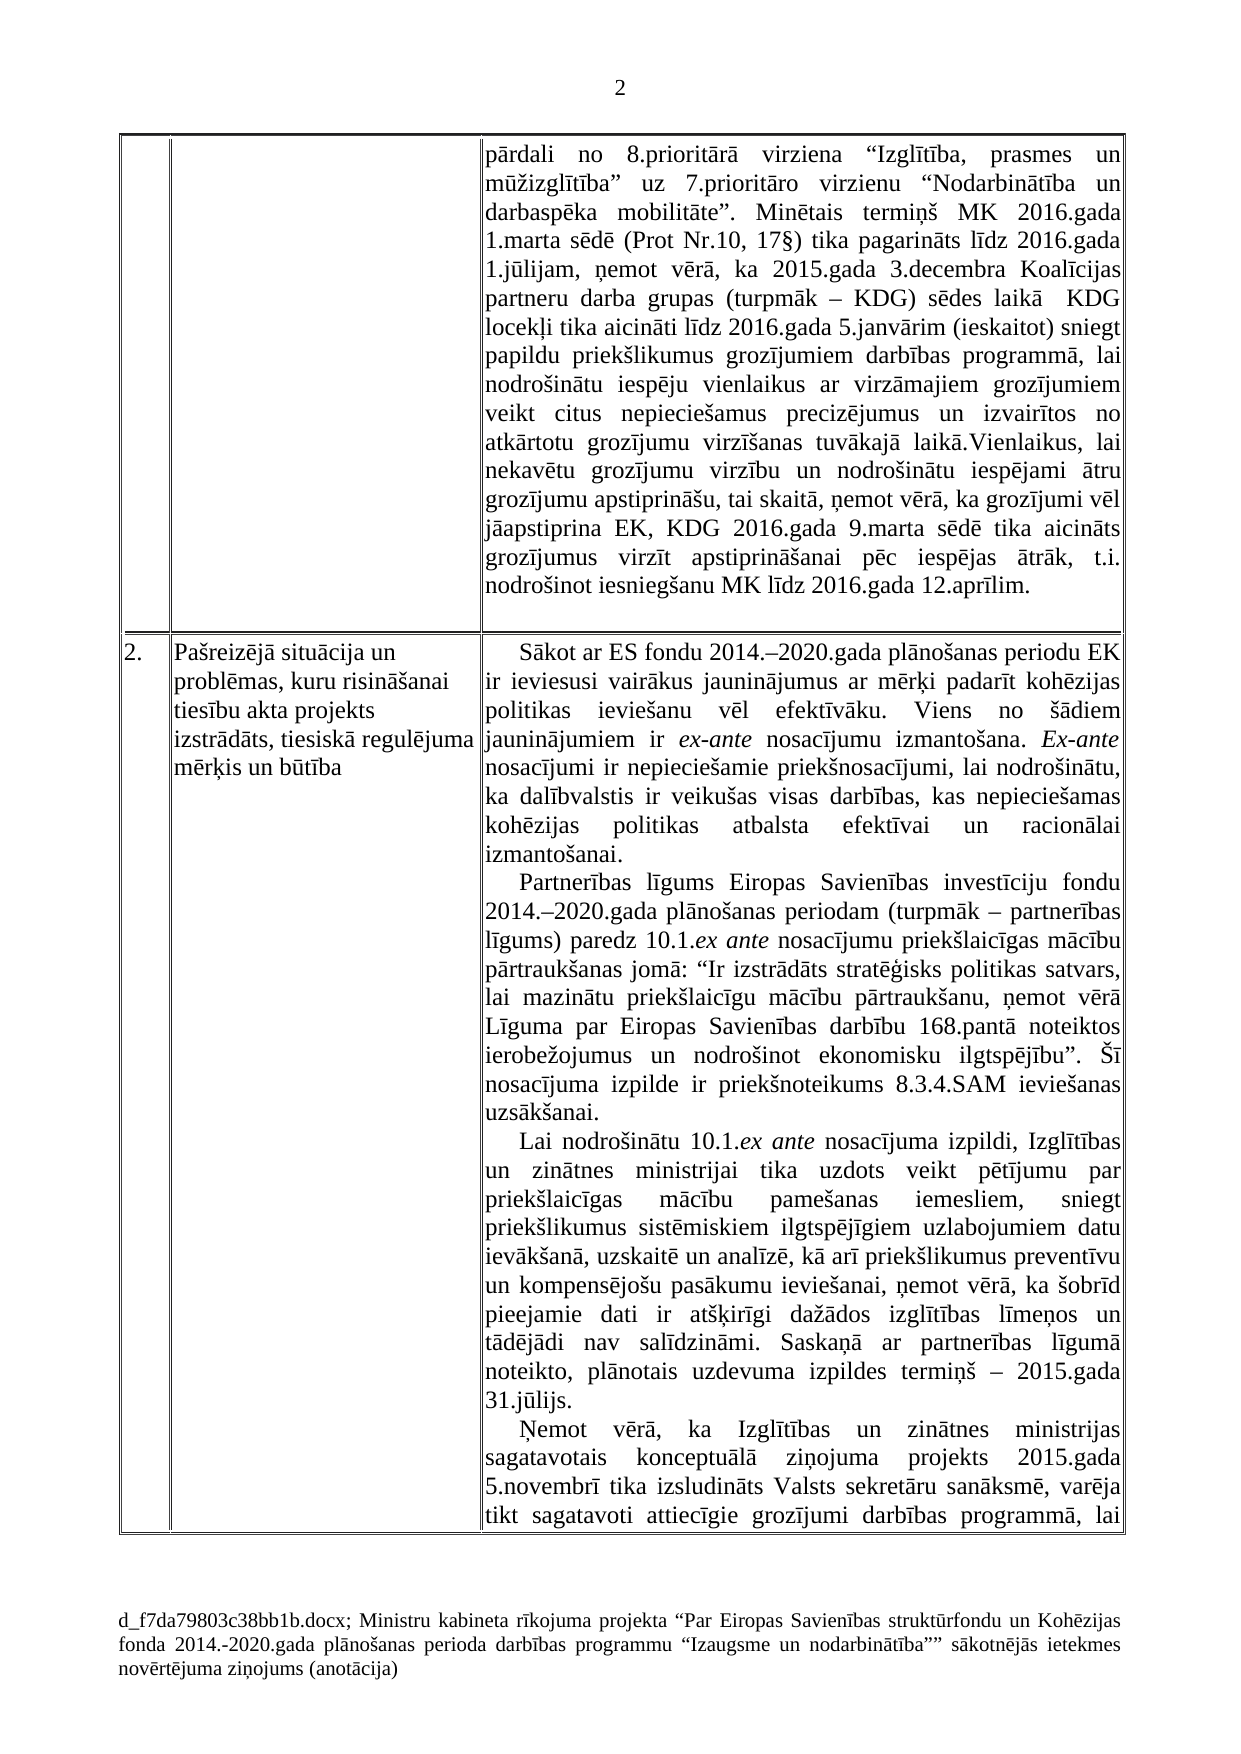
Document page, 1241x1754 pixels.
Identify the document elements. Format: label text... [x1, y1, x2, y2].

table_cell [171, 635, 482, 1532]
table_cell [482, 136, 1123, 631]
table_cell 1. [122, 136, 171, 631]
table_cell 2. [122, 631, 171, 1532]
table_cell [482, 631, 1123, 1532]
table_cell Pamatojums [171, 136, 482, 631]
